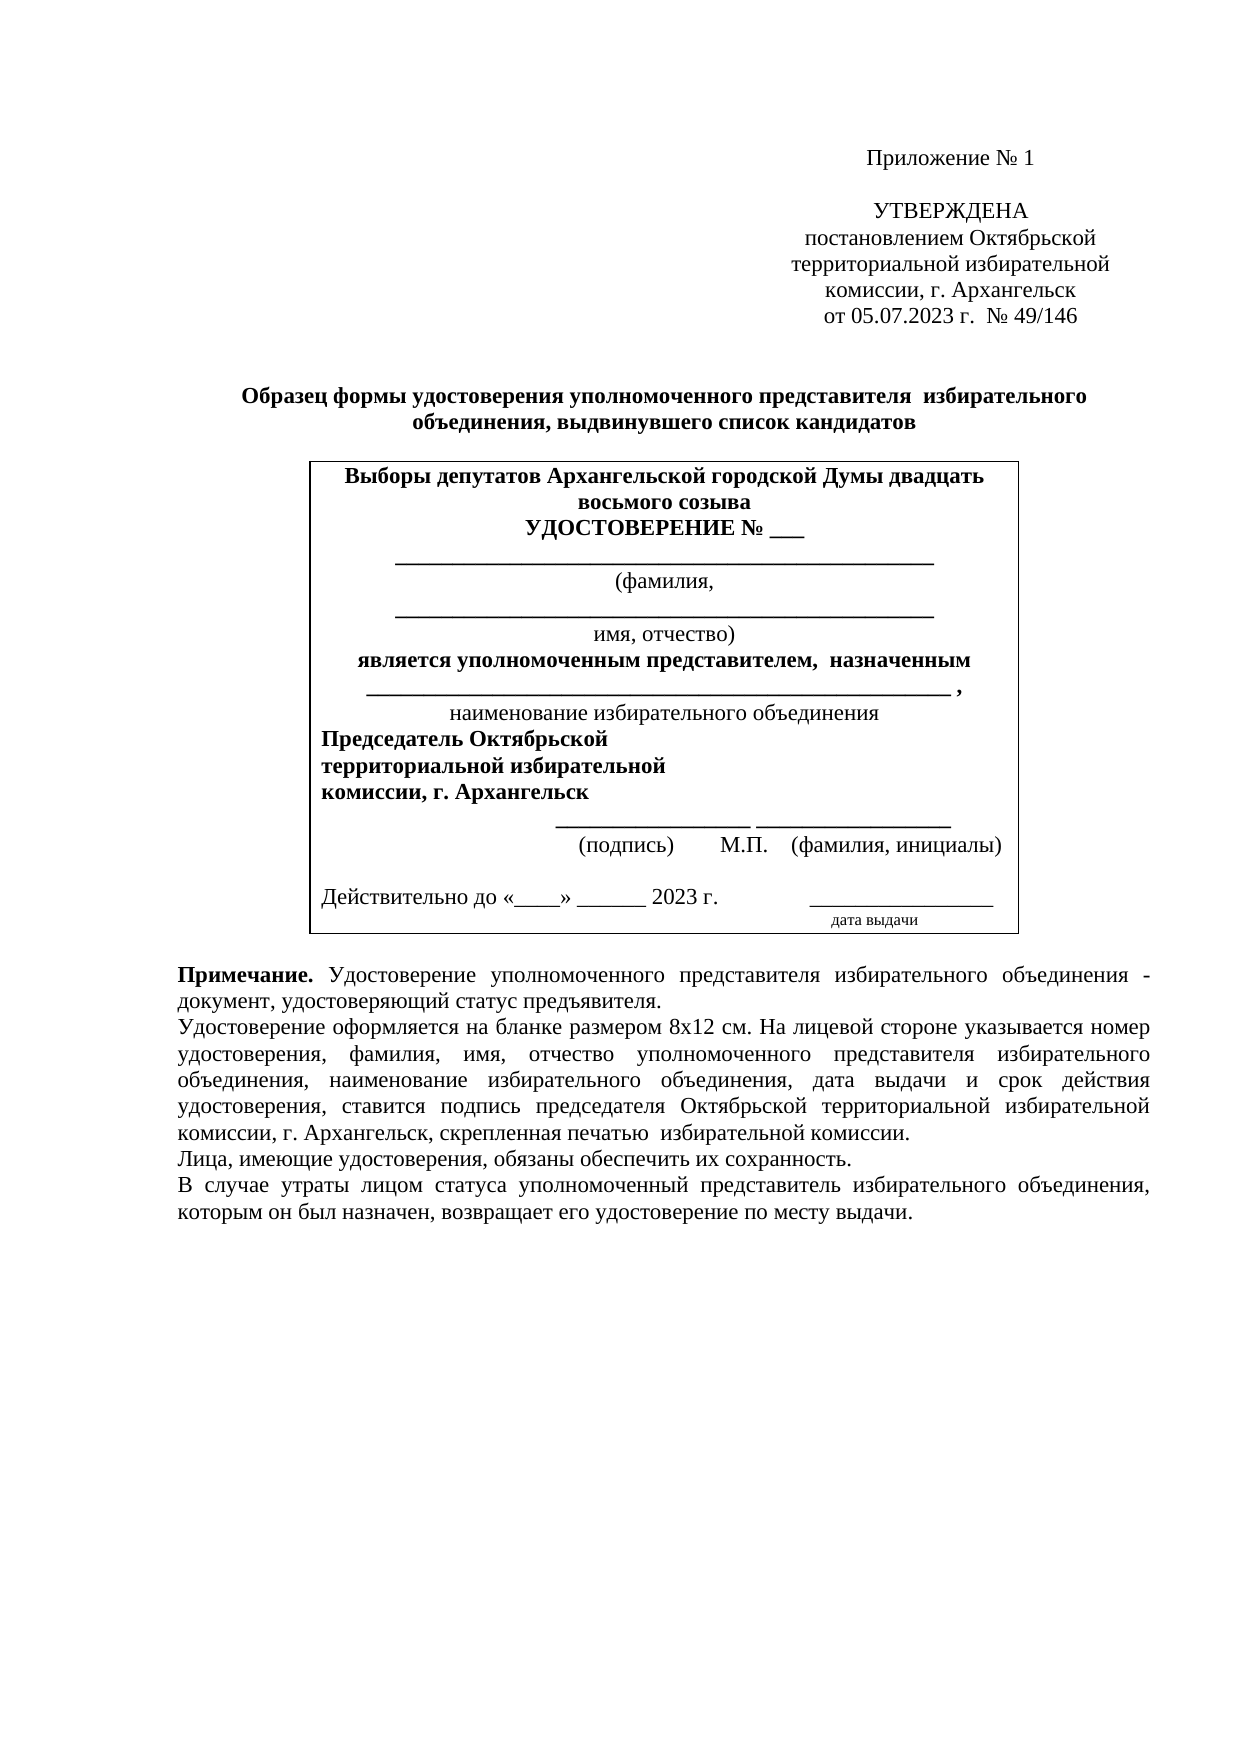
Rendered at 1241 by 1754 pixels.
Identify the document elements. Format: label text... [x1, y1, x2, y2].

table_header Выборы депутатов Архангельской городской Думы двадцать восьмого созыва УДОСТОВЕРЕНИЕ № ___ _______________________________________________ (фамилия, _______________________________________________ имя, отчество) является уполномоченным представителем, назначенным ___________________________________________________ , наименование избирательного объединения Председатель Октябрьской территориальной избирательной комиссии, г. Архангельск _________________ _________________ (подпись) М.П. (фамилия, инициалы) Действительно до «____» ______ 2023 г. ________________ дата выдачи [311, 462, 1018, 933]
text Лица, имеющие удостоверения, обязаны обеспечить их сохранность. [177, 1145, 1152, 1171]
text Образец формы удостоверения уполномоченного представителя избирательного объединения, выдвинувшего список кандидатов [177, 382, 1152, 434]
text Удостоверение оформляется на бланке размером 8х12 см. На лицевой стороне указывается номер удостоверения, фамилия, имя, отчество уполномоченного представителя избирательного объединения, наименование избирательного объединения, дата выдачи и срок действия удостоверения, ставится подпись председателя Октябрьской территориальной избирательной комиссии, г. Архангельск, скрепленная печатью избирательной комиссии. [177, 1013, 1152, 1145]
text Примечание. Удостоверение уполномоченного представителя избирательного объединения - документ, удостоверяющий статус предъявителя. [177, 961, 1152, 1013]
text В случае утраты лицом статуса уполномоченный представитель избирательного объединения, которым он был назначен, возвращает его удостоверение по месту выдачи. [177, 1171, 1152, 1224]
table_header Приложение № 1 УТВЕРЖДЕНА постановлением Октябрьской территориальной избирательной комиссии, г. Архангельск от 05.07.2023 г. № 49/146 [738, 145, 1163, 355]
